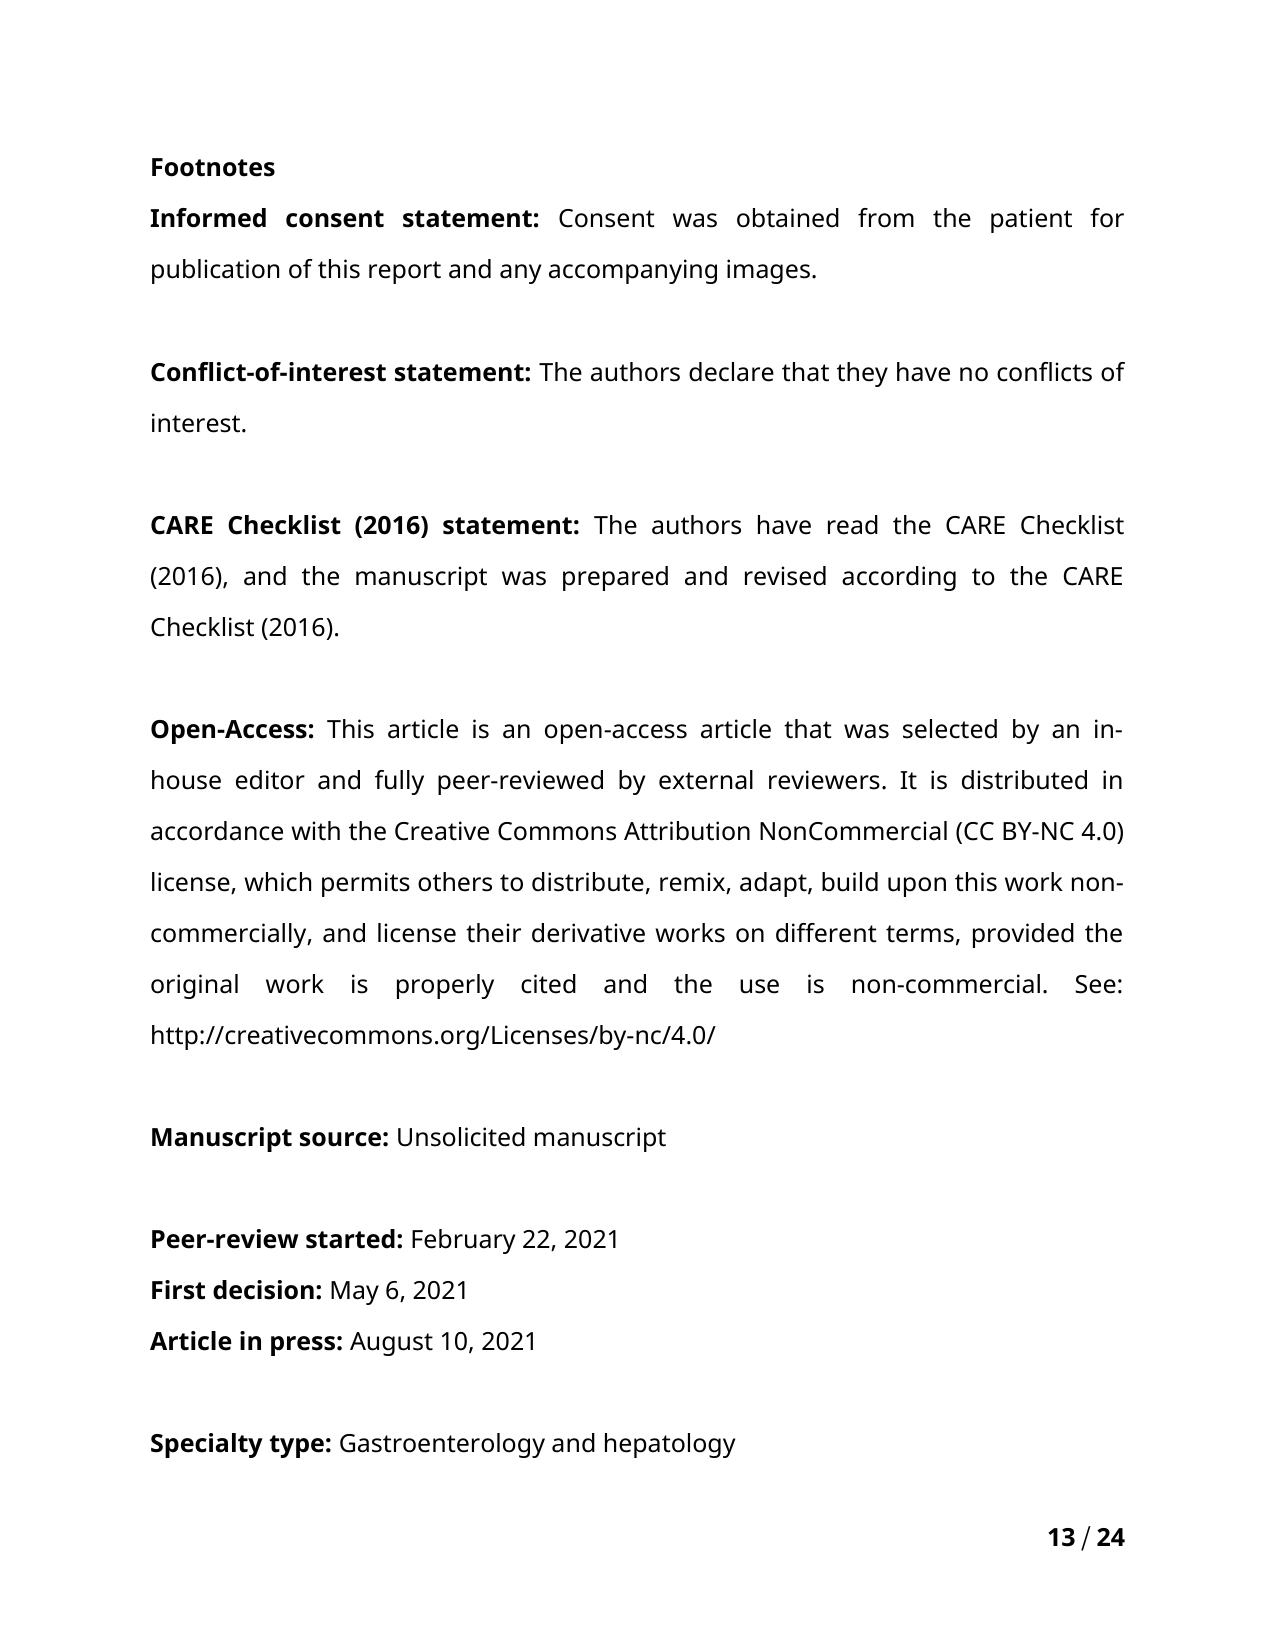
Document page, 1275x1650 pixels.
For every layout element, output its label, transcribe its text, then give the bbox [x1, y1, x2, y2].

text Article in press: August 10, 2021 [150, 1324, 1125, 1358]
text Manuscript source: Unsolicited manuscript [150, 1120, 1125, 1154]
text CARE Checklist (2016) statement: The authors have read the CARE Checklist (2016), and the manuscript was prepared and revised according to the CARE Checklist (2016). [150, 507, 1125, 643]
text Open-Access: This article is an open-access article that was selected by an in-house editor and fully peer-reviewed by external reviewers. It is distributed in accordance with the Creative Commons Attribution NonCommercial (CC BY-NC 4.0) license, which permits others to distribute, remix, adapt, build upon this work non-commercially, and license their derivative works on different terms, provided the original work is properly cited and the use is non-commercial. See: http://creativecommons.org/Licenses/by-nc/4.0/ [150, 711, 1125, 1052]
text Footnotes [150, 150, 1125, 184]
text Conflict-of-interest statement: The authors declare that they have no conflicts of interest. [150, 354, 1125, 439]
text First decision: May 6, 2021 [150, 1273, 1125, 1307]
text Peer-review started: February 22, 2021 [150, 1222, 1125, 1256]
text Informed consent statement: Consent was obtained from the patient for publication of this report and any accompanying images. [150, 201, 1125, 286]
text Specialty type: Gastroenterology and hepatology [150, 1426, 1125, 1460]
